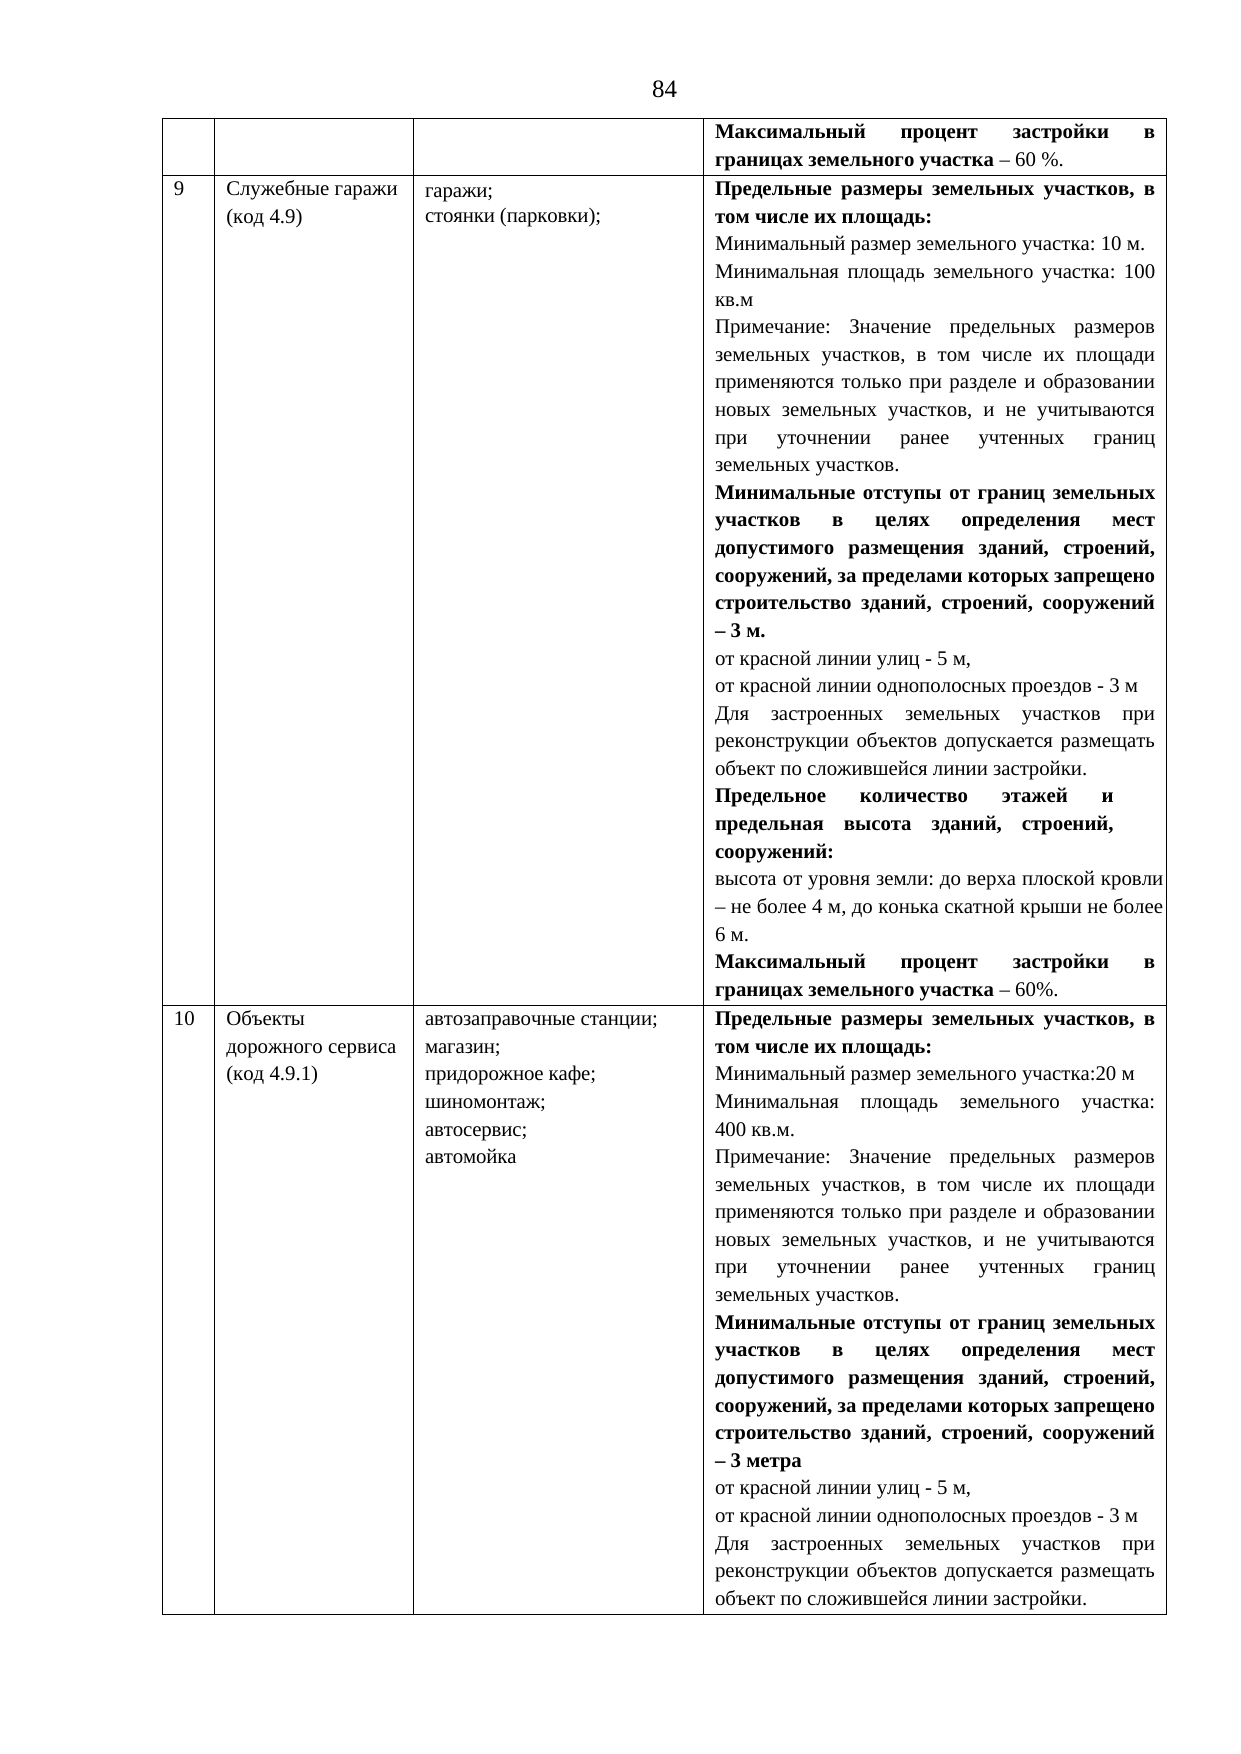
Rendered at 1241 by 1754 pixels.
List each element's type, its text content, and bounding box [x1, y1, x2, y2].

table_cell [414, 119, 703, 175]
table_cell 8 [163, 119, 214, 175]
table_cell гаражи; стоянки (парковки); [414, 176, 703, 1005]
table_cell 10 [163, 1006, 214, 1614]
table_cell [704, 119, 1166, 175]
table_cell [704, 1006, 1166, 1614]
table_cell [215, 1006, 413, 1614]
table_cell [215, 119, 413, 175]
table_cell 9 [163, 176, 214, 1005]
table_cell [414, 1006, 703, 1614]
table_cell Предельные размеры земельных участков, в том числе их площадь: Минимальный размер земельного участка: 10 м. Минимальная площадь земельного участка: 100 кв.м Примечание: Значение предельных размеров земельных участков, в том числе их площади применяются только при разделе и образовании новых земельных участков, и не учитываются при уточнении ранее учтенных границ земельных участков. Минимальные отступы от границ земельных участков в целях определения мест допустимого размещения зданий, строений, сооружений, за пределами которых запрещено строительство зданий, строений, сооружений – 3 м. от красной линии улиц - 5 м, от красной линии однополосных проездов - 3 м Для застроенных земельных участков при реконструкции объектов допускается размещать объект по сложившейся линии застройки. Предельное количество этажей и предельная высота зданий, строений, сооружений: высота от уровня земли: до верха плоской кровли – не более 4 м, до конька скатной крыши не более 6 м. Максимальный процент застройки в границах земельного участка – 60%. [704, 176, 1166, 1005]
table_cell Служебные гаражи (код 4.9) [215, 176, 413, 1005]
